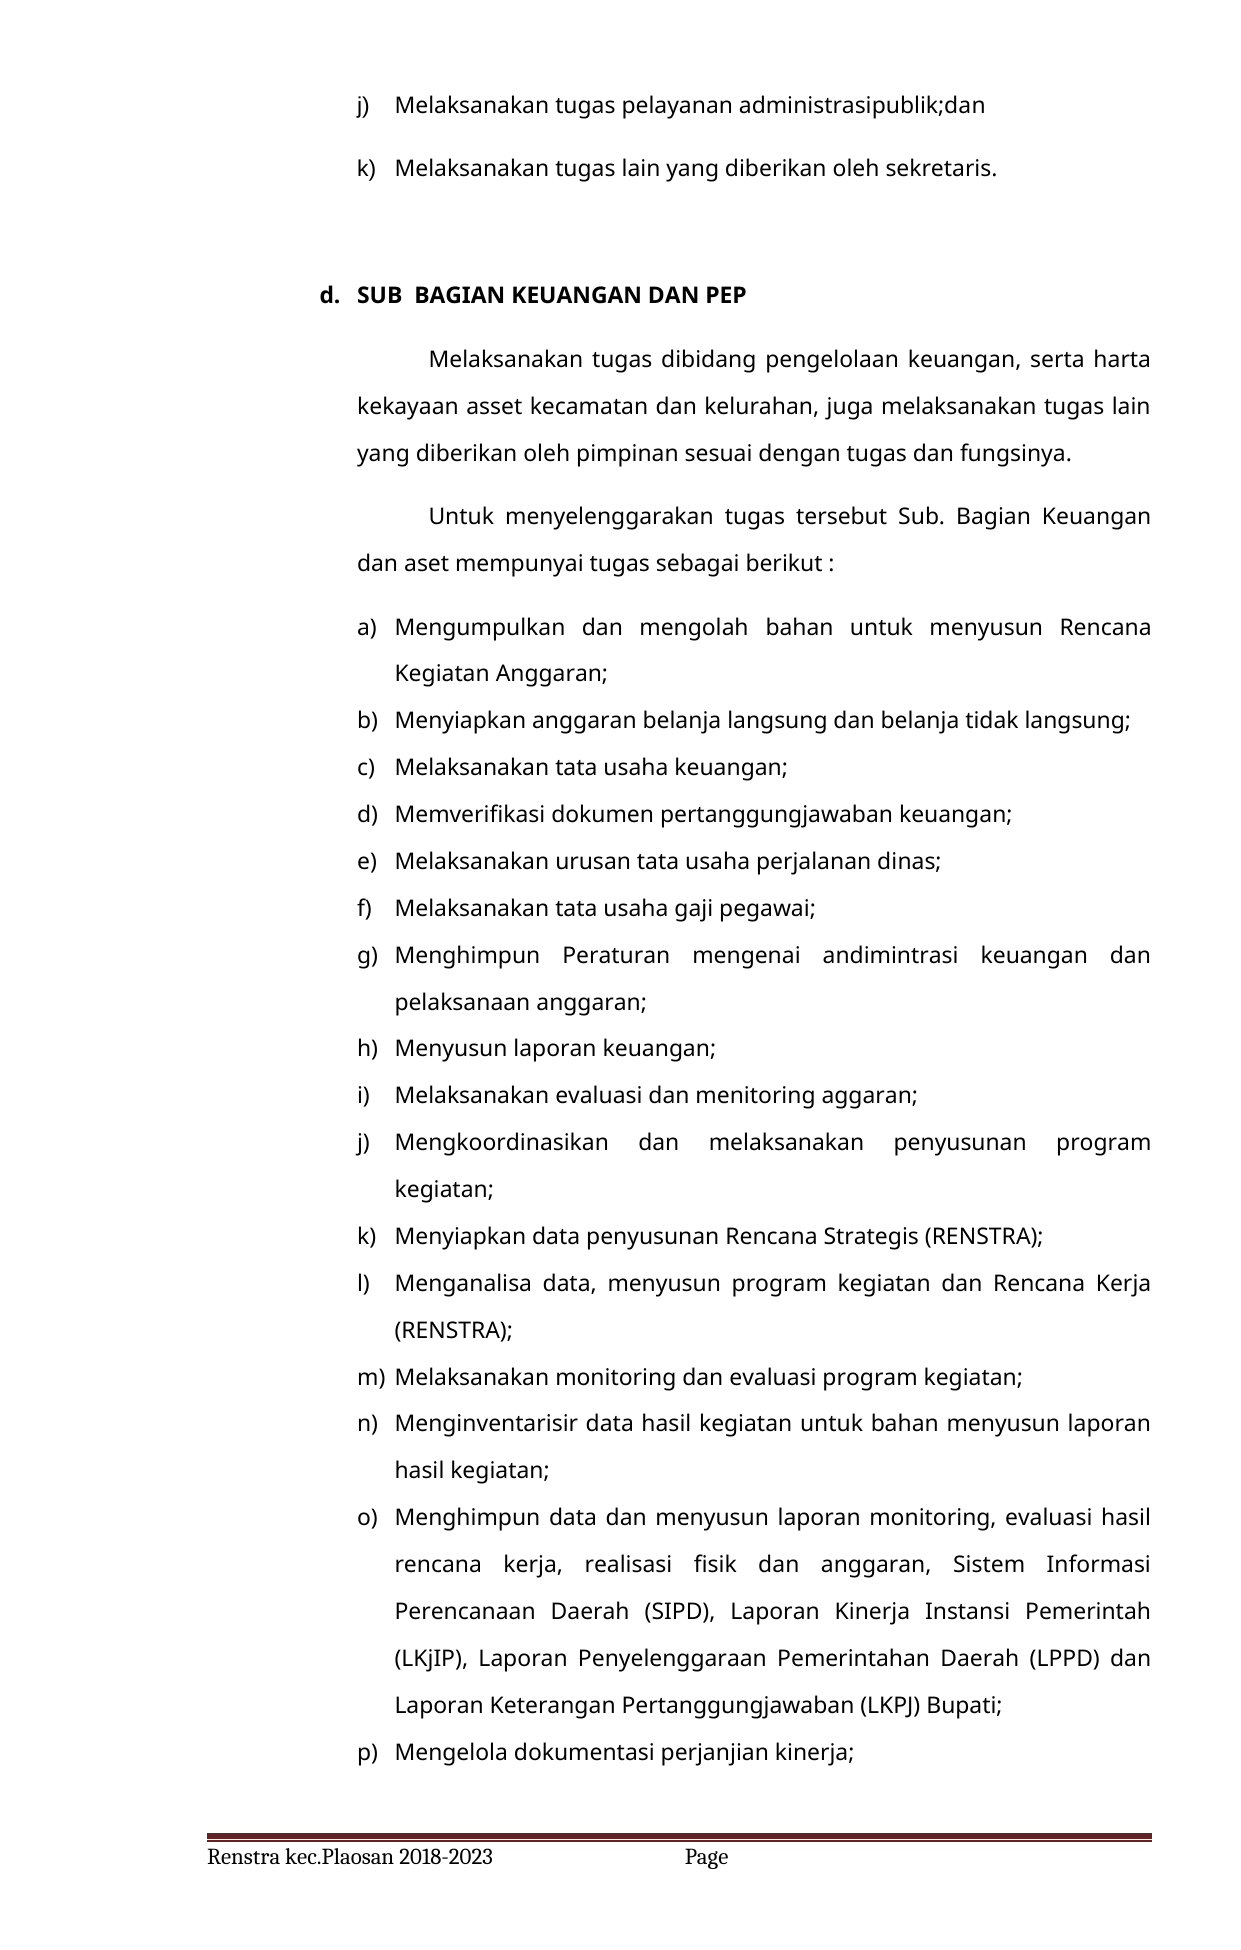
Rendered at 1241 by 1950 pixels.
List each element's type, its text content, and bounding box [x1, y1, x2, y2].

list Menyiapkan anggaran belanja langsung dan belanja tidak langsung; [357, 704, 1152, 736]
list Menyusun laporan keuangan; [357, 1032, 1152, 1064]
list Memverifikasi dokumen pertanggungjawaban keuangan; [357, 798, 1152, 829]
list Mengumpulkan dan mengolah bahan untuk menyusun Rencana Kegiatan Anggaran; [357, 611, 1152, 689]
list Melaksanakan tugas pelayanan administrasipublik;dan [357, 89, 1152, 120]
list Melaksanakan urusan tata usaha perjalanan dinas; [357, 845, 1152, 876]
list Melaksanakan tata usaha gaji pegawai; [357, 892, 1152, 923]
list Melaksanakan tugas lain yang diberikan oleh sekretaris. [357, 152, 1152, 183]
text Untuk menyelenggarakan tugas tersebut Sub. Bagian Keuangan dan aset mempunyai tugas sebagai berikut : [357, 500, 1152, 578]
list Melaksanakan evaluasi dan menitoring aggaran; [357, 1079, 1152, 1111]
list Menghimpun data dan menyusun laporan monitoring, evaluasi hasil rencana kerja, realisasi fisik dan anggaran, Sistem Informasi Perencanaan Daerah (SIPD), Laporan Kinerja Instansi Pemerintah (LKjIP), Laporan Penyelenggaraan Pemerintahan Daerah (LPPD) dan Laporan Keterangan Pertanggungjawaban (LKPJ) Bupati; [357, 1501, 1152, 1720]
list Mengelola dokumentasi perjanjian kinerja; [357, 1736, 1152, 1767]
list Melaksanakan monitoring dan evaluasi program kegiatan; [357, 1361, 1152, 1392]
list Menginventarisir data hasil kegiatan untuk bahan menyusun laporan hasil kegiatan; [357, 1407, 1152, 1486]
list Mengkoordinasikan dan melaksanakan penyusunan program kegiatan; [357, 1126, 1152, 1204]
text Melaksanakan tugas dibidang pengelolaan keuangan, serta harta kekayaan asset kecamatan dan kelurahan, juga melaksanakan tugas lain yang diberikan oleh pimpinan sesuai dengan tugas dan fungsinya. [357, 343, 1152, 468]
text d. SUB BAGIAN KEUANGAN DAN PEP [244, 279, 1152, 311]
list Menganalisa data, menyusun program kegiatan dan Rencana Kerja (RENSTRA); [357, 1267, 1152, 1345]
list Menghimpun Peraturan mengenai andimintrasi keuangan dan pelaksanaan anggaran; [357, 939, 1152, 1017]
list Menyiapkan data penyusunan Rencana Strategis (RENSTRA); [357, 1220, 1152, 1251]
list Melaksanakan tata usaha keuangan; [357, 751, 1152, 782]
